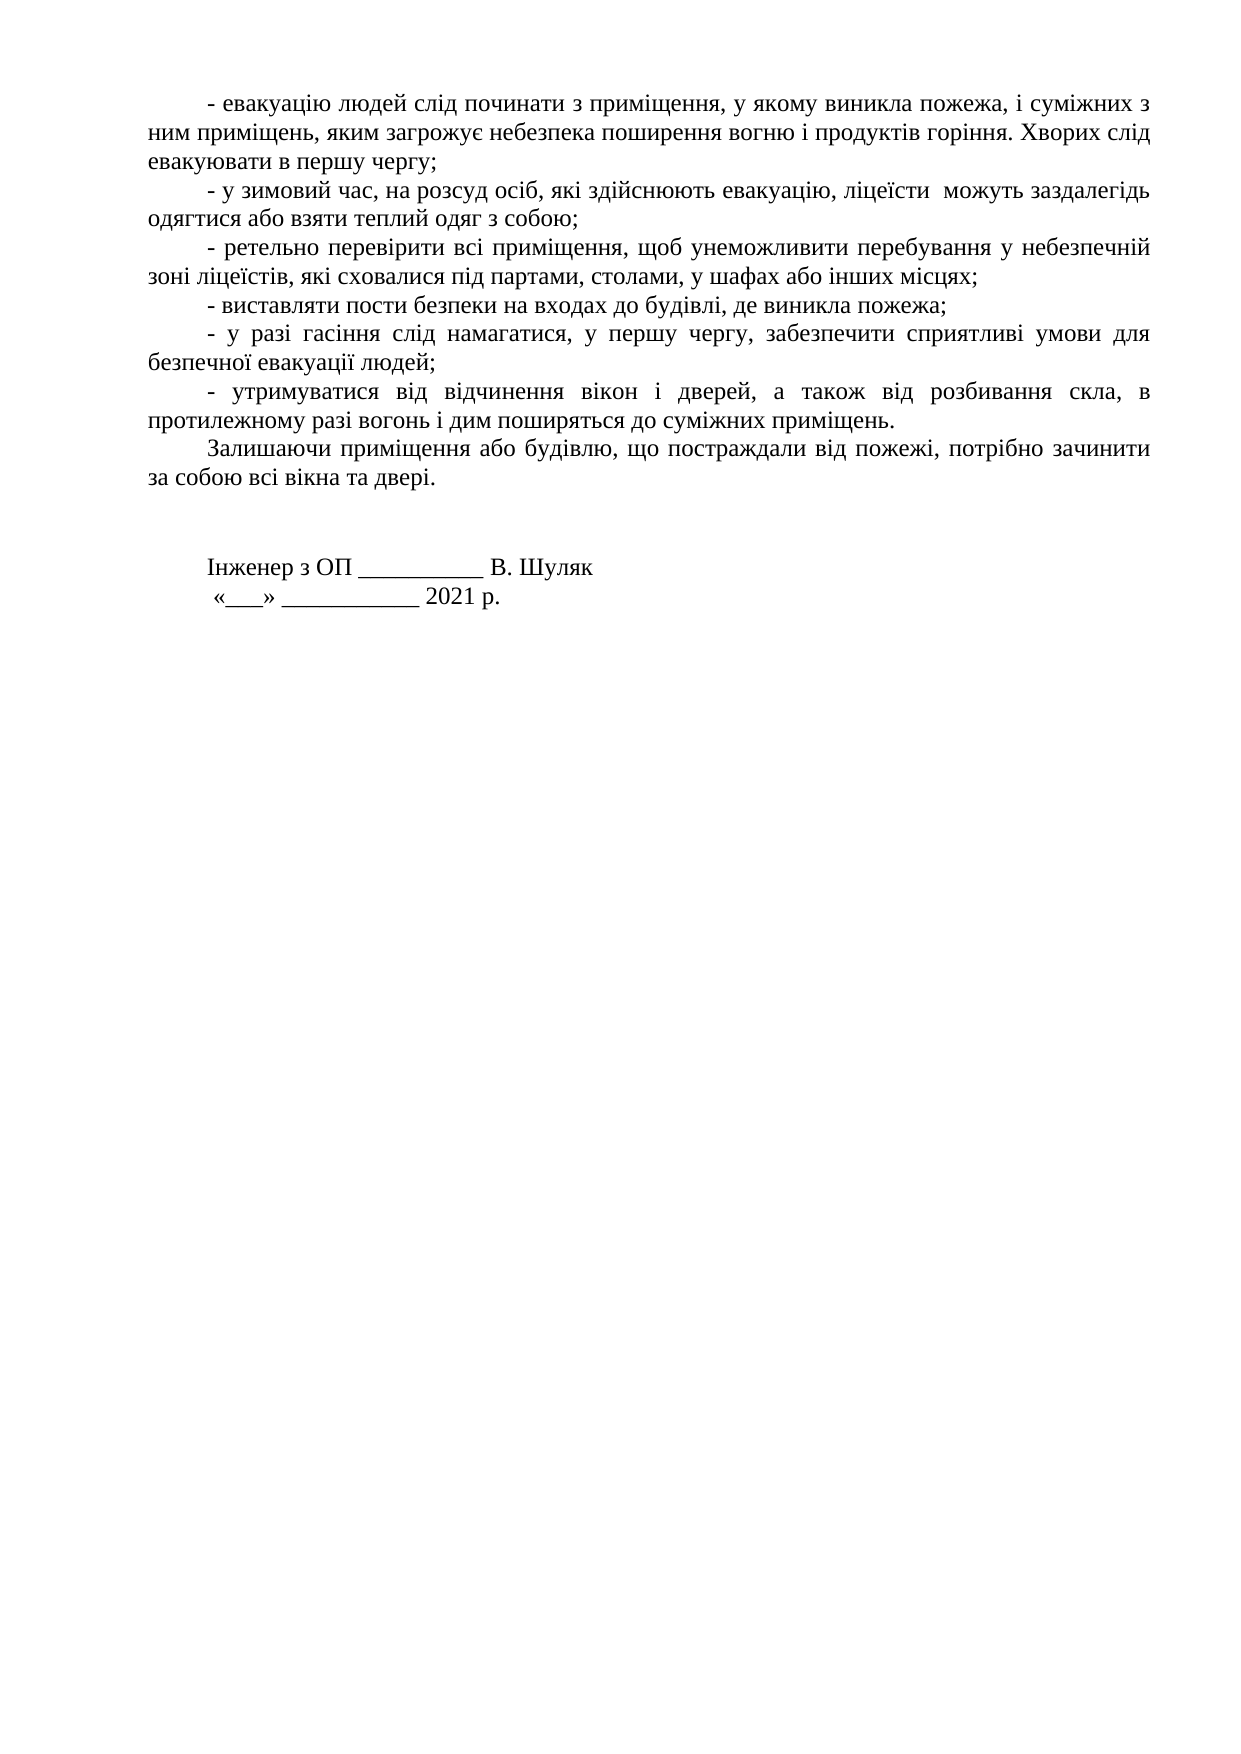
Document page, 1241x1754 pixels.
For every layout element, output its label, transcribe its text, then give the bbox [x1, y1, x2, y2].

text - ретельно перевірити всі приміщення, щоб унеможливити перебування у небезпечній зоні ліцеїстів, які сховалися під партами, столами, у шафах або інших місцях; [148, 232, 1152, 290]
text Залишаючи приміщення або будівлю, що постраждали від пожежі, потрібно зачинити за собою всі вікна та двері. [148, 433, 1152, 491]
text «___» ___________ 2021 р. [148, 581, 1152, 609]
text - у зимовий час, на розсуд осіб, які здійснюють евакуацію, ліцеїсти можуть заздалегідь одягтися або взяти теплий одяг з собою; [148, 175, 1152, 232]
text Інженер з ОП __________ В. Шуляк [148, 552, 1152, 581]
text - евакуацію людей слід починати з приміщення, у якому виникла пожежа, і суміжних з ним приміщень, яким загрожує небезпека поширення вогню і продуктів горіння. Хворих слід евакуювати в першу чергу; [148, 88, 1152, 175]
text - виставляти пости безпеки на входах до будівлі, де виникла пожежа; [148, 290, 1152, 318]
text - утримуватися від відчинення вікон і дверей, а також від розбивання скла, в протилежному разі вогонь і дим поширяться до суміжних приміщень. [148, 376, 1152, 433]
text - у разі гасіння слід намагатися, у першу чергу, забезпечити сприятливі умови для безпечної евакуації людей; [148, 318, 1152, 376]
